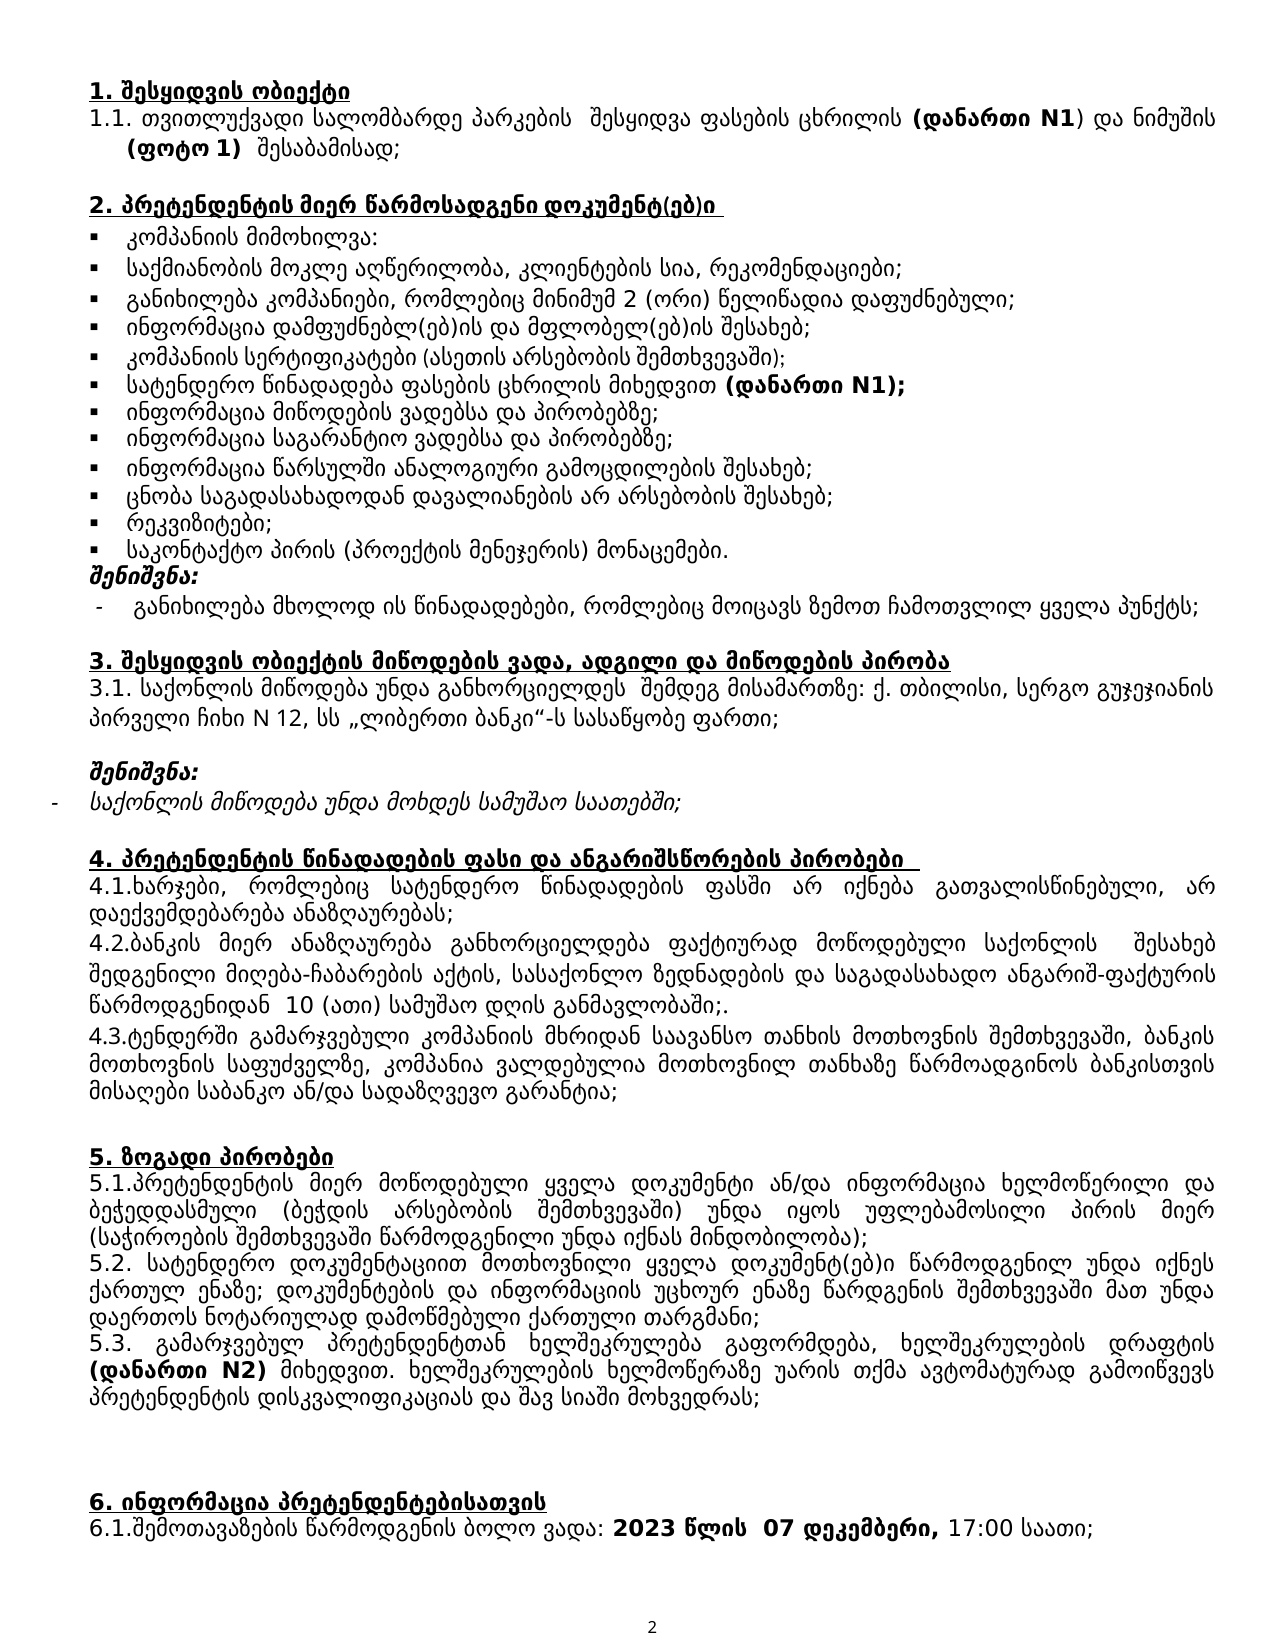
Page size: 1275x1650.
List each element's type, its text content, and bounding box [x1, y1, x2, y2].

text შენიშვნა: [89, 759, 1216, 786]
list კომპანიის მიმოხილვა: [89, 221, 1216, 252]
list სატენდერო წინადადება ფასების ცხრილის მიხედვით (დანართი N1); [89, 372, 1216, 399]
text 4. პრეტენდენტის წინადადების ფასი და ანგარიშსწორების პირობები [89, 846, 1216, 873]
list საქონლის მიწოდება უნდა მოხდეს სამუშაო საათებში; [51, 786, 1216, 817]
text 1. შესყიდვის ობიექტი [89, 78, 1216, 105]
list საკონტაქტო პირის (პროექტის მენეჯერის) მონაცემები. [89, 537, 1216, 563]
text 5.2. სატენდერო დოკუმენტაციით მოთხოვნილი ყველა დოკუმენტ(ებ)ი წარმოდგენილ უნდა იქნეს ქართულ ენაზე; დოკუმენტების და ინფორმაციის უცხოურ ენაზე წარდგენის შემთხვევაში მათ უნდა დაერთოს ნოტარიულად დამოწმებული ქართული თარგმანი; [89, 1251, 1216, 1331]
list ინფორმაცია მიწოდების ვადებსა და პირობებზე; [89, 399, 1216, 426]
text შენიშვნა: [89, 563, 1216, 590]
text 6.1.შემოთავაზების წარმოდგენის ბოლო ვადა: 2023 წლის 07 დეკემბერი, 17:00 საათი; [89, 1516, 1216, 1542]
list ინფორმაცია წარსულში ანალოგიური გამოცდილების შესახებ; [89, 452, 1216, 483]
text 2. პრეტენდენტის მიერ წარმოსადგენი დოკუმენტ(ებ)ი [89, 189, 1216, 221]
list ინფორმაცია დამფუძნებლ(ებ)ის და მფლობელ(ებ)ის შესახებ; [89, 314, 1216, 341]
list განიხილება კომპანიები, რომლებიც მინიმუმ 2 (ორი) წელიწადია დაფუძნებული; [89, 283, 1216, 314]
list კომპანიის სერტიფიკატები (ასეთის არსებობის შემთხვევაში); [89, 341, 1216, 372]
list ინფორმაცია საგარანტიო ვადებსა და პირობებზე; [89, 426, 1216, 452]
list განიხილება მხოლოდ ის წინადადებები, რომლებიც მოიცავს ზემოთ ჩამოთვლილ ყველა პუნქტს; [96, 590, 1216, 621]
list საქმიანობის მოკლე აღწერილობა, კლიენტების სია, რეკომენდაციები; [89, 252, 1216, 283]
text 4.1.ხარჯები, რომლებიც სატენდერო წინადადების ფასში არ იქნება გათვალისწინებული, არ დაექვემდებარება ანაზღაურებას; [89, 873, 1216, 926]
text 3. შესყიდვის ობიექტის მიწოდების ვადა, ადგილი და მიწოდების პირობა [89, 648, 1216, 675]
list ცნობა საგადასახადოდან დავალიანების არ არსებობის შესახებ; [89, 483, 1216, 510]
text 6. ინფორმაცია პრეტენდენტებისათვის [89, 1489, 1216, 1516]
text 5.1.პრეტენდენტის მიერ მოწოდებული ყველა დოკუმენტი ან/და ინფორმაცია ხელმოწერილი და ბეჭედდასმული (ბეჭდის არსებობის შემთხვევაში) უნდა იყოს უფლებამოსილი პირის მიერ (საჭიროების შემთხვევაში წარმოდგენილი უნდა იქნას მინდობილობა); [89, 1171, 1216, 1251]
text 4.3.ტენდერში გამარჯვებული კომპანიის მხრიდან საავანსო თანხის მოთხოვნის შემთხვევაში, ბანკის მოთხოვნის საფუძველზე, კომპანია ვალდებულია მოთხოვნილ თანხაზე წარმოადგინოს ბანკისთვის მისაღები საბანკო ან/და სადაზღვევო გარანტია; [89, 1020, 1216, 1105]
text 1.1. თვითლუქვადი სალომბარდე პარკების შესყიდვა ფასების ცხრილის (დანართი N1) და ნიმუშის (ფოტო 1) შესაბამისად; [89, 105, 1216, 163]
list რეკვიზიტები; [89, 510, 1216, 537]
text 5. ზოგადი პირობები [89, 1144, 1216, 1171]
text 3.1. საქონლის მიწოდება უნდა განხორციელდეს შემდეგ მისამართზე: ქ. თბილისი, სერგო გუჯეჯიანის პირველი ჩიხი N 12, სს „ლიბერთი ბანკი“-ს სასაწყობე ფართი; [89, 675, 1216, 733]
text 5.3. გამარჯვებულ პრეტენდენტთან ხელშეკრულება გაფორმდება, ხელშეკრულების დრაფტის (დანართი N2) მიხედვით. ხელშეკრულების ხელმოწერაზე უარის თქმა ავტომატურად გამოიწვევს პრეტენდენტის დისკვალიფიკაციას და შავ სიაში მოხვედრას; [89, 1331, 1216, 1411]
text 4.2.ბანკის მიერ ანაზღაურება განხორციელდება ფაქტიურად მოწოდებული საქონლის შესახებ შედგენილი მიღება-ჩაბარების აქტის, სასაქონლო ზედნადების და საგადასახადო ანგარიშ-ფაქტურის წარმოდგენიდან 10 (ათი) სამუშაო დღის განმავლობაში;. [89, 926, 1216, 1020]
